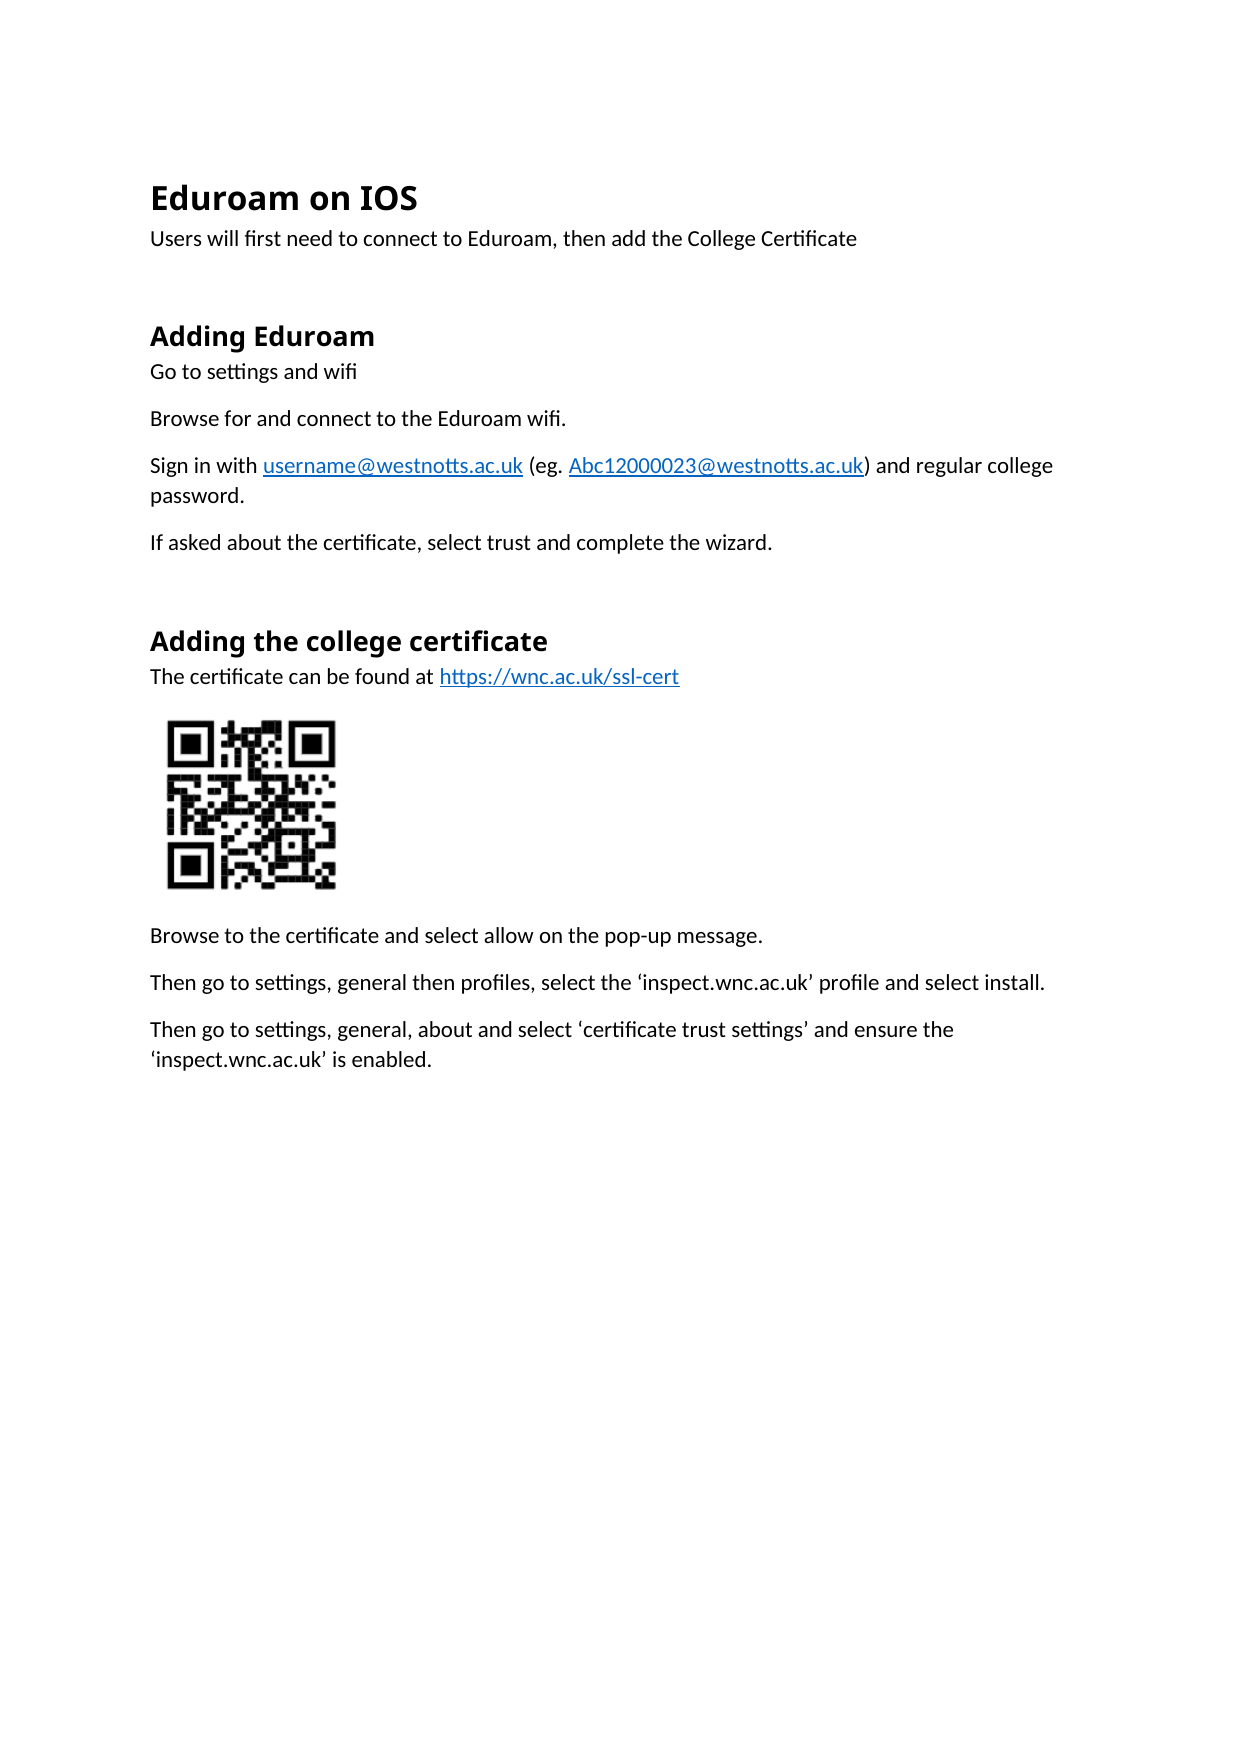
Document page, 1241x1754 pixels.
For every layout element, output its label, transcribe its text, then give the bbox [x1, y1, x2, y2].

text Then go to settings, general then profiles, select the ‘inspect.wnc.ac.uk’ profile and select install. [150, 968, 1090, 996]
text Then go to settings, general, about and select ‘certificate trust settings’ and ensure the ‘inspect.wnc.ac.uk’ is enabled. [150, 1015, 1090, 1073]
text Browse for and connect to the Eduroam wifi. [150, 404, 1090, 432]
picture [150, 708, 348, 903]
subtitle Adding Eduroam [150, 318, 1090, 354]
text Go to settings and wifi [150, 357, 1090, 386]
text Browse to the certificate and select allow on the pop-up message. [150, 921, 1090, 949]
subtitle Adding the college certificate [150, 622, 1090, 659]
text If asked about the certificate, select trust and complete the wizard. [150, 528, 1090, 556]
text Users will first need to connect to Eduroam, then add the College Certificate [150, 224, 1090, 252]
text The certificate can be found at https://wnc.ac.uk/ssl-cert [150, 662, 1090, 690]
text Sign in with username@westnotts.ac.uk (eg. Abc12000023@westnotts.ac.uk) and regular college password. [150, 451, 1090, 509]
subtitle Eduroam on IOS [150, 175, 1090, 220]
